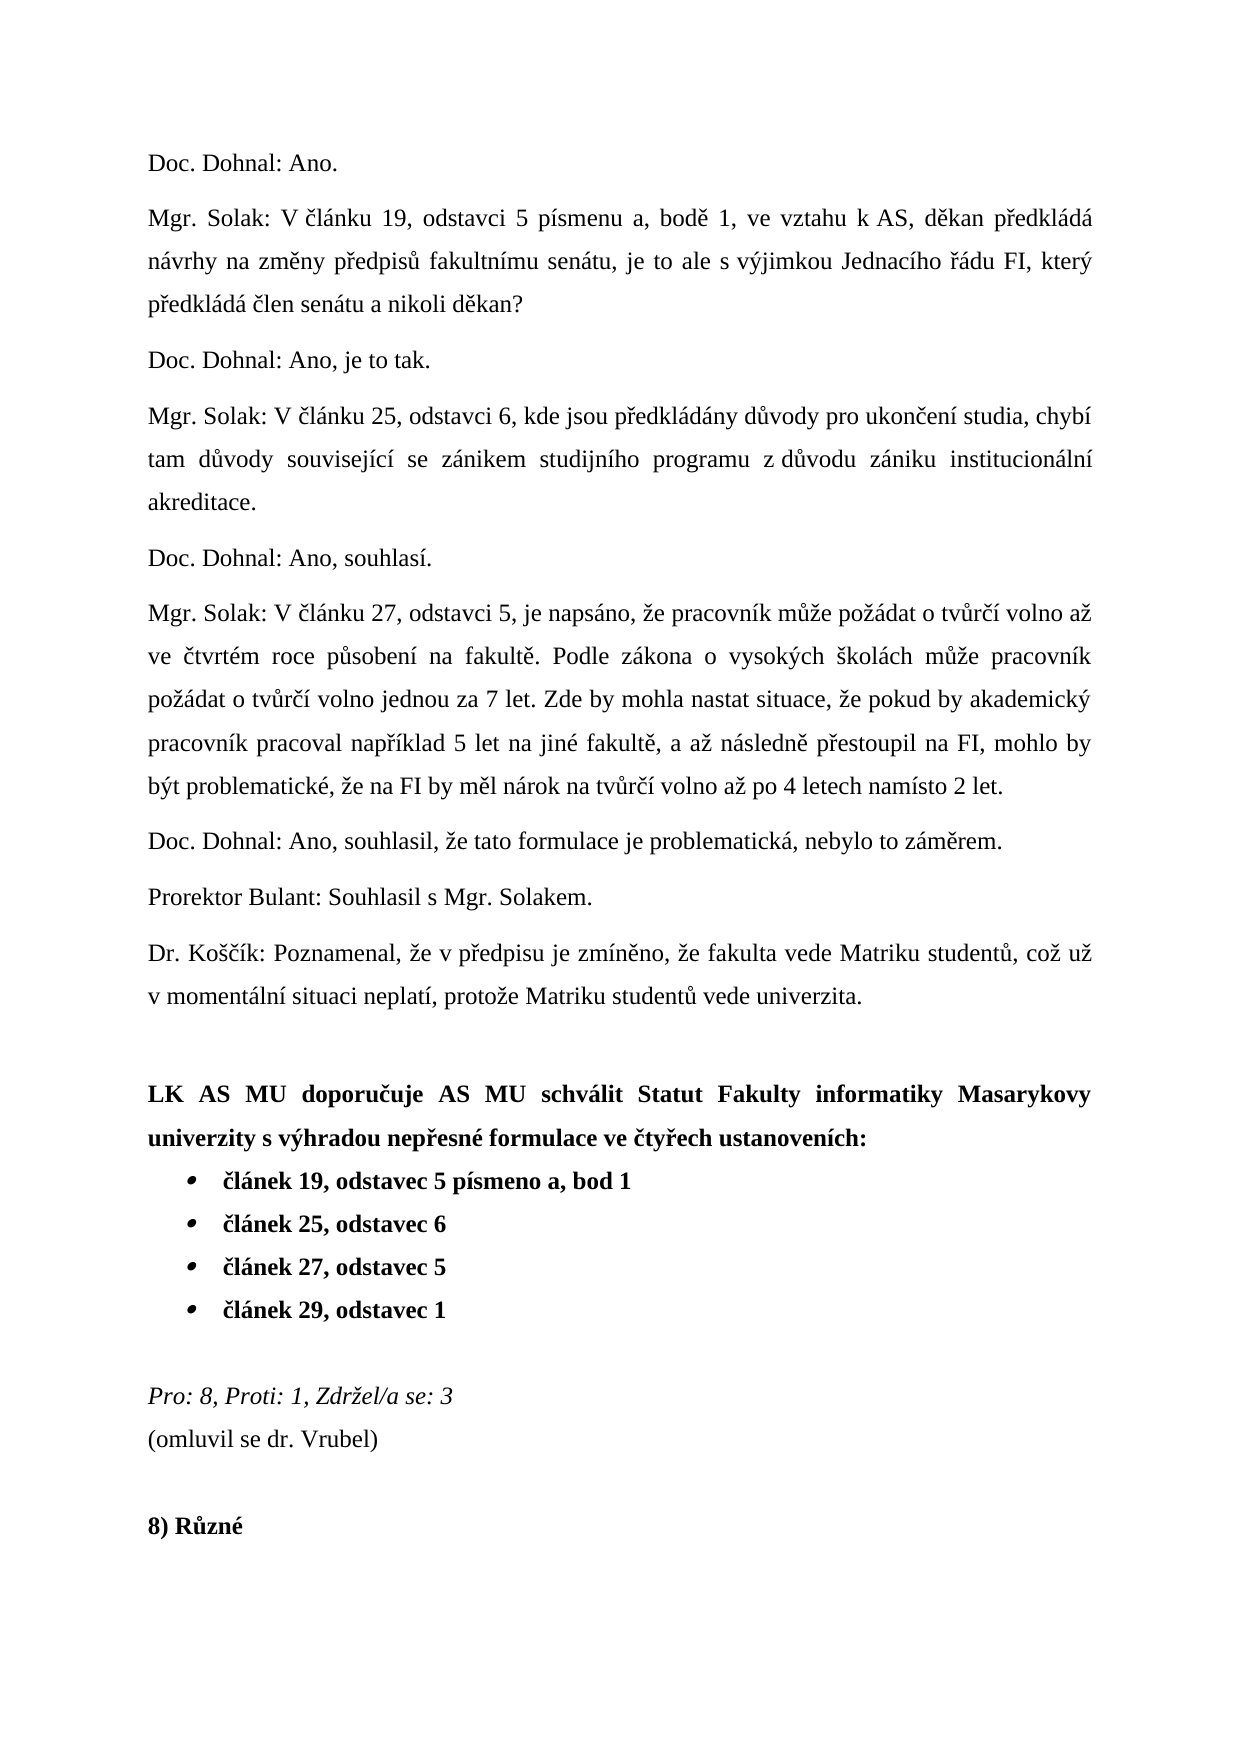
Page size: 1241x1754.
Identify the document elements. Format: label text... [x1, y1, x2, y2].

text Doc. Dohnal: Ano, souhlasil, že tato formulace je problematická, nebylo to záměrem. [148, 826, 1093, 855]
text Doc. Dohnal: Ano, souhlasí. [148, 543, 1093, 571]
list 8) Různé [148, 1511, 1093, 1539]
text (omluvil se dr. Vrubel) [148, 1424, 1093, 1453]
text Pro: 8, Proti: 1, Zdržel/a se: 3 [148, 1381, 1093, 1410]
list článek 29, odstavec 1 [185, 1295, 1093, 1324]
text LK AS MU doporučuje AS MU schválit Statut Fakulty informatiky Masarykovy univerzity s výhradou nepřesné formulace ve čtyřech ustanoveních: [148, 1079, 1093, 1151]
text Mgr. Solak: V článku 27, odstavci 5, je napsáno, že pracovník může požádat o tvůrčí volno až ve čtvrtém roce působení na fakultě. Podle zákona o vysokých školách může pracovník požádat o tvůrčí volno jednou za 7 let. Zde by mohla nastat situace, že pokud by akademický pracovník pracoval například 5 let na jiné fakultě, a až následně přestoupil na FI, mohlo by být problematické, že na FI by měl nárok na tvůrčí volno až po 4 letech namísto 2 let. [148, 598, 1093, 799]
list článek 25, odstavec 6 [185, 1209, 1093, 1238]
text Mgr. Solak: V článku 25, odstavci 6, kde jsou předkládány důvody pro ukončení studia, chybí tam důvody související se zánikem studijního programu z důvodu zániku institucionální akreditace. [148, 401, 1093, 516]
text Doc. Dohnal: Ano. [148, 148, 1093, 176]
list článek 19, odstavec 5 písmeno a, bod 1 [185, 1166, 1093, 1194]
list článek 27, odstavec 5 [185, 1252, 1093, 1281]
text Prorektor Bulant: Souhlasil s Mgr. Solakem. [148, 882, 1093, 911]
text Mgr. Solak: V článku 19, odstavci 5 písmenu a, bodě 1, ve vztahu k AS, děkan předkládá návrhy na změny předpisů fakultnímu senátu, je to ale s výjimkou Jednacího řádu FI, který předkládá člen senátu a nikoli děkan? [148, 203, 1093, 318]
text Dr. Koščík: Poznamenal, že v předpisu je zmíněno, že fakulta vede Matriku studentů, což už v momentální situaci neplatí, protože Matriku studentů vede univerzita. [148, 938, 1093, 1009]
text Doc. Dohnal: Ano, je to tak. [148, 345, 1093, 374]
